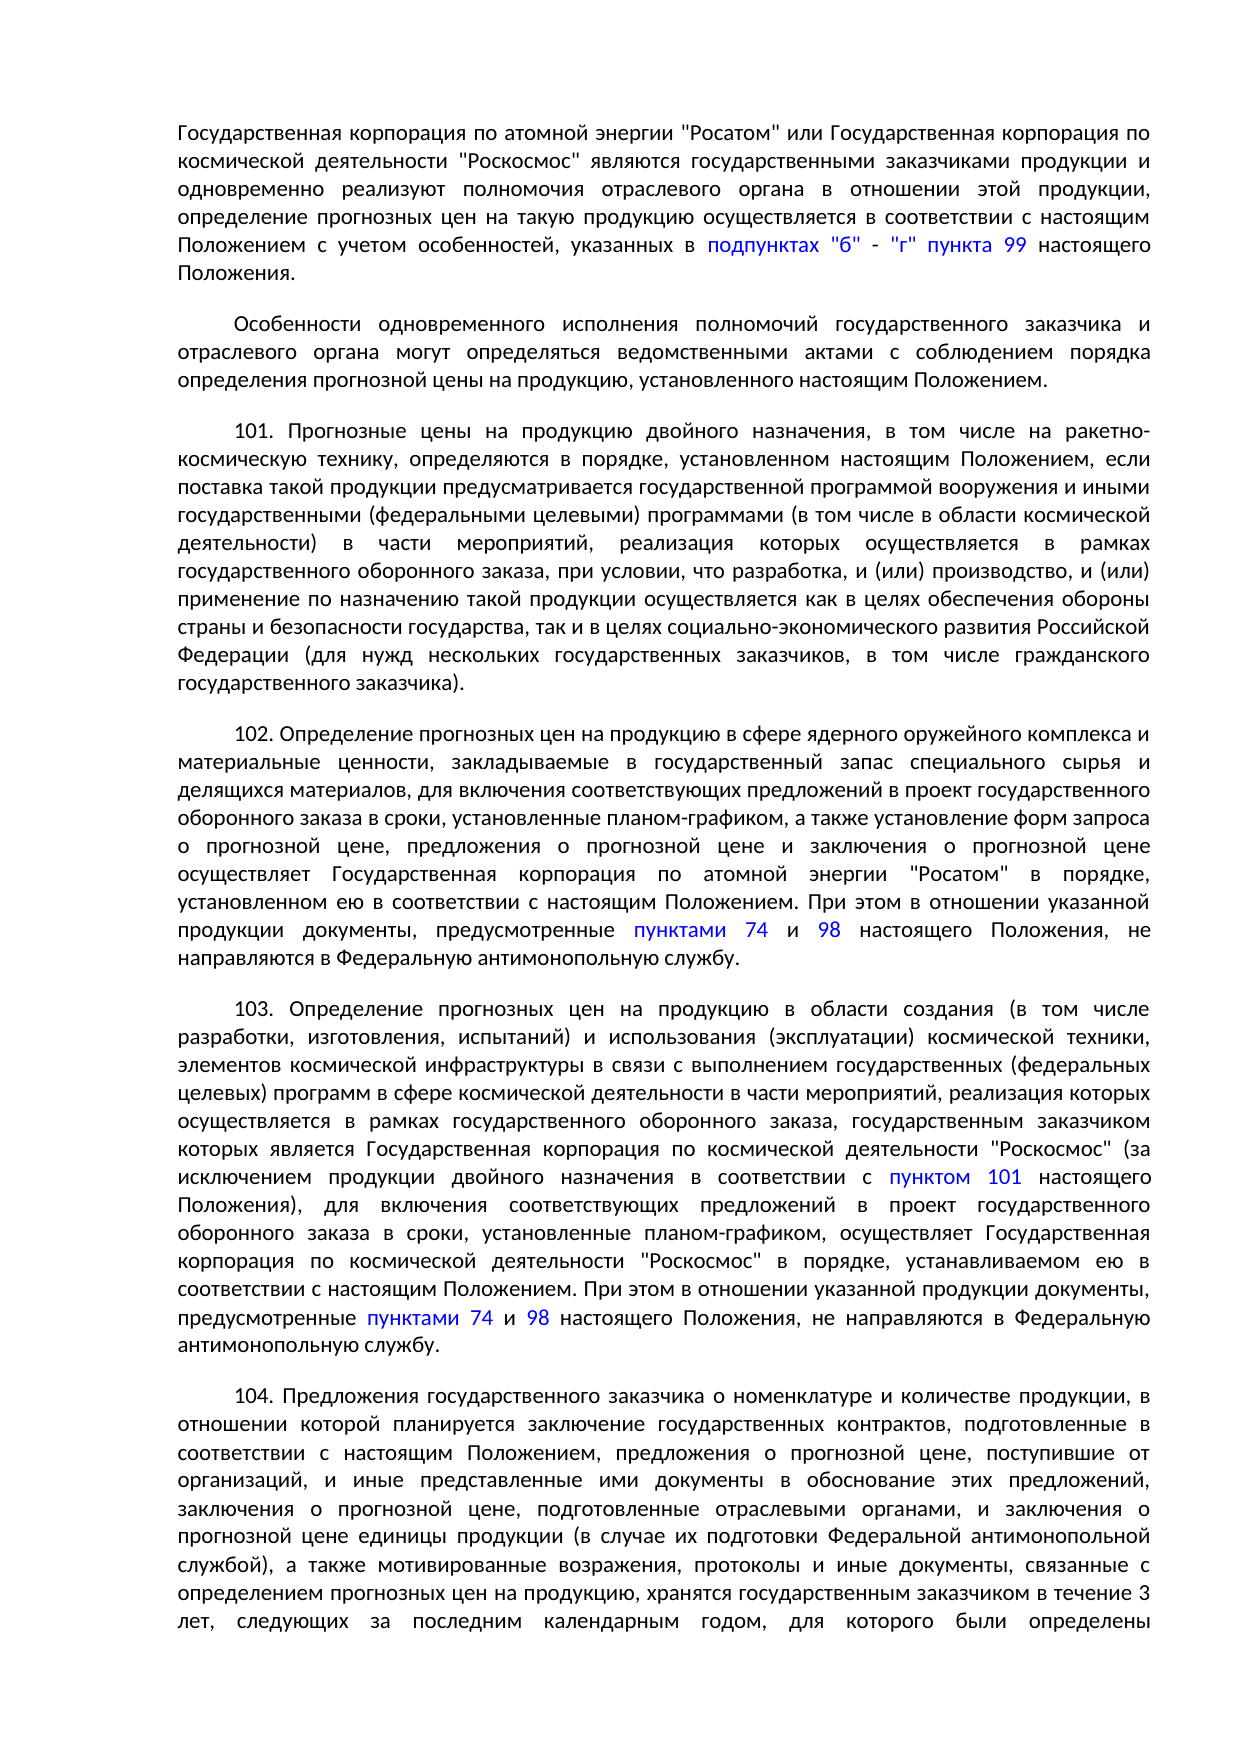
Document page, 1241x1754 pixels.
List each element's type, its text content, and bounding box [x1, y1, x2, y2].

text 103. Определение прогнозных цен на продукцию в области создания (в том числе разработки, изготовления, испытаний) и использования (эксплуатации) космической техники, элементов космической инфраструктуры в связи с выполнением государственных (федеральных целевых) программ в сфере космической деятельности в части мероприятий, реализация которых осуществляется в рамках государственного оборонного заказа, государственным заказчиком которых является Государственная корпорация по космической деятельности "Роскосмос" (за исключением продукции двойного назначения в соответствии с пунктом 101 настоящего Положения), для включения соответствующих предложений в проект государственного оборонного заказа в сроки, установленные планом-графиком, осуществляет Государственная корпорация по космической деятельности "Роскосмос" в порядке, устанавливаемом ею в соответствии с настоящим Положением. При этом в отношении указанной продукции документы, предусмотренные пунктами 74 и 98 настоящего Положения, не направляются в Федеральную антимонопольную службу. [177, 994, 1152, 1359]
text 102. Определение прогнозных цен на продукцию в сфере ядерного оружейного комплекса и материальные ценности, закладываемые в государственный запас специального сырья и делящихся материалов, для включения соответствующих предложений в проект государственного оборонного заказа в сроки, установленные планом-графиком, а также установление форм запроса о прогнозной цене, предложения о прогнозной цене и заключения о прогнозной цене осуществляет Государственная корпорация по атомной энергии "Росатом" в порядке, установленном ею в соответствии с настоящим Положением. При этом в отношении указанной продукции документы, предусмотренные пунктами 74 и 98 настоящего Положения, не направляются в Федеральную антимонопольную службу. [177, 719, 1152, 971]
text 101. Прогнозные цены на продукцию двойного назначения, в том числе на ракетно-космическую технику, определяются в порядке, установленном настоящим Положением, если поставка такой продукции предусматривается государственной программой вооружения и иными государственными (федеральными целевыми) программами (в том числе в области космической деятельности) в части мероприятий, реализация которых осуществляется в рамках государственного оборонного заказа, при условии, что разработка, и (или) производство, и (или) применение по назначению такой продукции осуществляется как в целях обеспечения обороны страны и безопасности государства, так и в целях социально-экономического развития Российской Федерации (для нужд нескольких государственных заказчиков, в том числе гражданского государственного заказчика). [177, 416, 1152, 696]
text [177, 118, 1152, 286]
text Особенности одновременного исполнения полномочий государственного заказчика и отраслевого органа могут определяться ведомственными актами с соблюдением порядка определения прогнозной цены на продукцию, установленного настоящим Положением. [177, 309, 1152, 393]
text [177, 1382, 1152, 1634]
